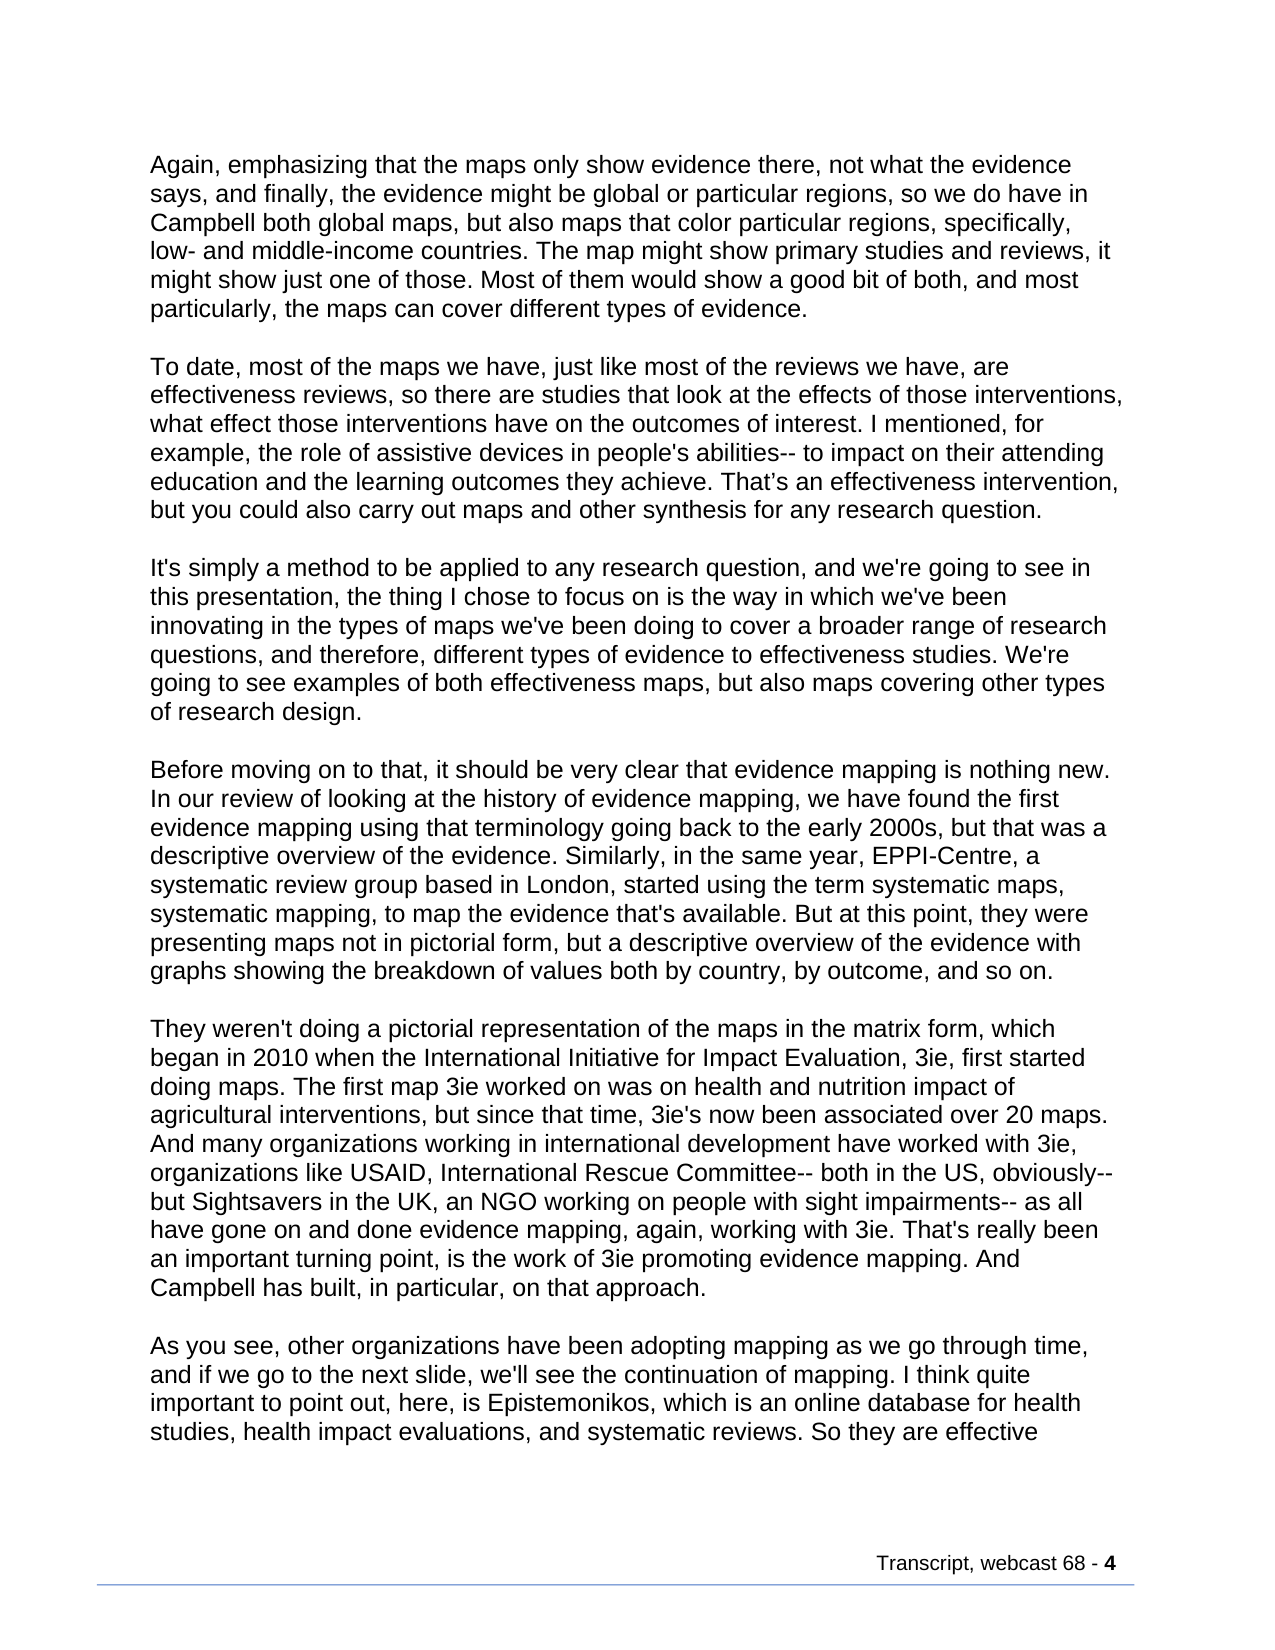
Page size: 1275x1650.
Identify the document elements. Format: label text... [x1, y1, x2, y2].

text It's simply a method to be applied to any research question, and we're going to see in this presentation, the thing I chose to focus on is the way in which we've been innovating in the types of maps we've been doing to cover a broader range of research questions, and therefore, different types of evidence to effectiveness studies. We're going to see examples of both effectiveness maps, but also maps covering other types of research design. [150, 553, 1125, 726]
text They weren't doing a pictorial representation of the maps in the matrix form, which began in 2010 when the International Initiative for Impact Evaluation, 3ie, first started doing maps. The first map 3ie worked on was on health and nutrition impact of agricultural interventions, but since that time, 3ie's now been associated over 20 maps. And many organizations working in international development have worked with 3ie, organizations like USAID, International Rescue Committee-- both in the US, obviously-- but Sightsavers in the UK, an NGO working on people with sight impairments-- as all have gone on and done evidence mapping, again, working with 3ie. That's really been an important turning point, is the work of 3ie promoting evidence mapping. And Campbell has built, in particular, on that approach. [150, 1014, 1125, 1302]
text Before moving on to that, it should be very clear that evidence mapping is nothing new. In our review of looking at the history of evidence mapping, we have found the first evidence mapping using that terminology going back to the early 2000s, but that was a descriptive overview of the evidence. Similarly, in the same year, EPPI-Centre, a systematic review group based in London, started using the term systematic maps, systematic mapping, to map the evidence that's available. But at this point, they were presenting maps not in pictorial form, but a descriptive overview of the evidence with graphs showing the breakdown of values both by country, by outcome, and so on. [150, 755, 1125, 985]
text To date, most of the maps we have, just like most of the reviews we have, are effectiveness reviews, so there are studies that look at the effects of those interventions, what effect those interventions have on the outcomes of interest. I mentioned, for example, the role of assistive devices in people's abilities-- to impact on their attending education and the learning outcomes they achieve. That’s an effectiveness intervention, but you could also carry out maps and other synthesis for any research question. [150, 352, 1125, 524]
text Again, emphasizing that the maps only show evidence there, not what the evidence says, and finally, the evidence might be global or particular regions, so we do have in Campbell both global maps, but also maps that color particular regions, specifically, low- and middle-income countries. The map might show primary studies and reviews, it might show just one of those. Most of them would show a good bit of both, and most particularly, the maps can cover different types of evidence. [150, 150, 1125, 322]
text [150, 1331, 1125, 1446]
